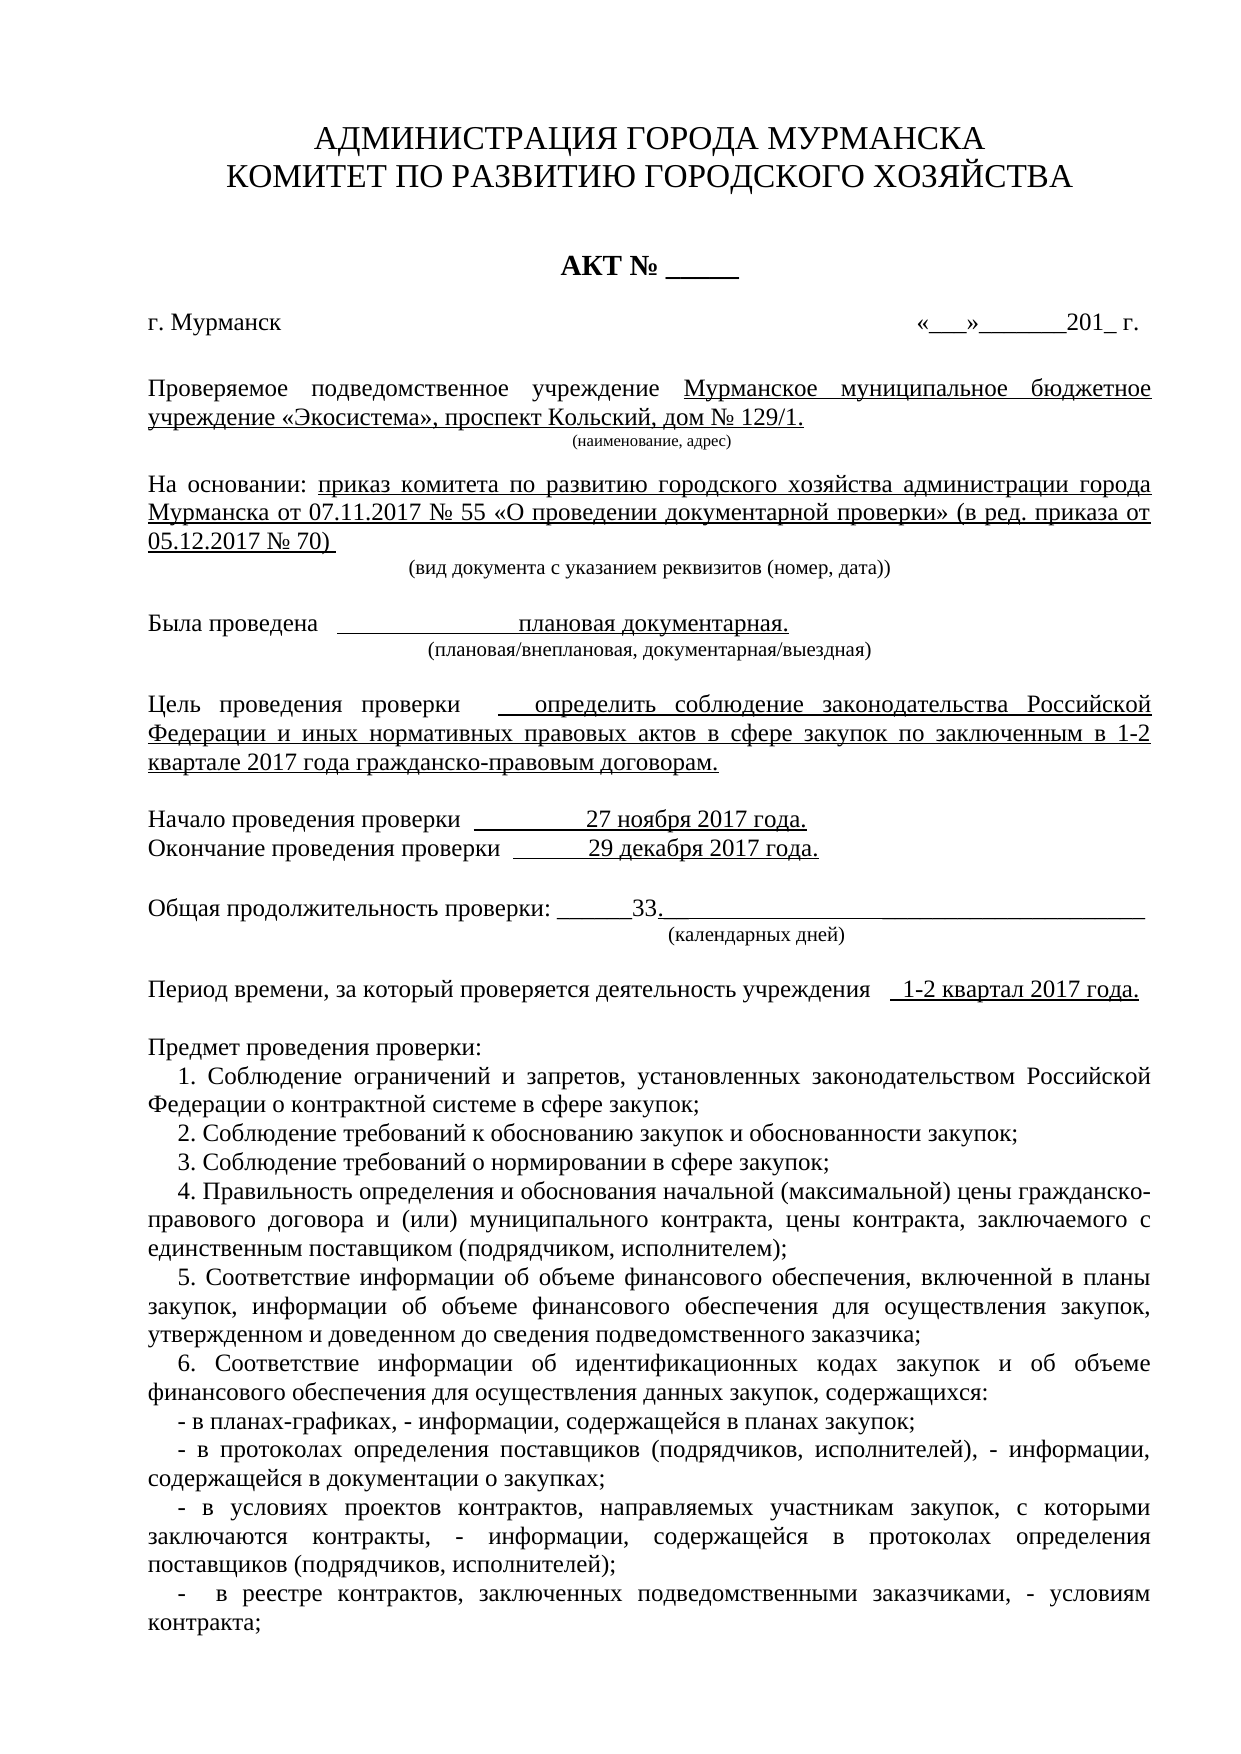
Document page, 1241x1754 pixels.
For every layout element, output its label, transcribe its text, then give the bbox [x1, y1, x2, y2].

text Предмет проведения проверки: [148, 1032, 1152, 1061]
text 4. Правильность определения и обоснования начальной (максимальной) цены гражданско-правового договора и (или) муниципального контракта, цены контракта, заключаемого с единственным поставщиком (подрядчиком, исполнителем); [148, 1176, 1152, 1262]
text 6. Соответствие информации об идентификационных кодах закупок и об объеме финансового обеспечения для осуществления данных закупок, содержащихся: [148, 1348, 1152, 1406]
text КОМИТЕТ ПО РАЗВИТИЮ ГОРОДСКОГО ХОЗЯЙСТВА [148, 156, 1152, 195]
text (наименование, адрес) [148, 430, 1152, 449]
text (календарных дней) [148, 922, 1152, 946]
text АДМИНИСТРАЦИЯ ГОРОДА МУРМАНСКА [148, 118, 1152, 156]
text 3. Соблюдение требований о нормировании в сфере закупок; [148, 1147, 1152, 1176]
text Окончание проведения проверки 29 декабря 2017 года. [148, 833, 1152, 862]
text - в реестре контрактов, заключенных подведомственными заказчиками, - условиям контракта; [148, 1578, 1152, 1636]
text (вид документа с указанием реквизитов (номер, дата)) [148, 555, 1152, 579]
text 1. Соблюдение ограничений и запретов, установленных законодательством Российской Федерации о контрактной системе в сфере закупок; [148, 1061, 1152, 1118]
text 5. Соответствие информации об объеме финансового обеспечения, включенной в планы закупок, информации об объеме финансового обеспечения для осуществления закупок, утвержденном и доведенном до сведения подведомственного заказчика; [148, 1262, 1152, 1348]
text - в условиях проектов контрактов, направляемых участникам закупок, с которыми заключаются контракты, - информации, содержащейся в протоколах определения поставщиков (подрядчиков, исполнителей); [148, 1492, 1152, 1578]
text г. Мурманск «___»_______201_ г. [148, 307, 1152, 336]
text - в планах-графиках, - информации, содержащейся в планах закупок; [148, 1406, 1152, 1434]
text На основании: приказ комитета по развитию городского хозяйства администрации города Мурманска от 07.11.2017 № 55 «О проведении документарной проверки» (в ред. приказа от 05.12.2017 № 70) [148, 469, 1152, 555]
text Цель проведения проверки определить соблюдение законодательства Российской Федерации и иных нормативных правовых актов в сфере закупок по заключенным в 1-2 квартале 2017 года гражданско-правовым договорам. [148, 689, 1152, 776]
text Проверяемое подведомственное учреждение Мурманское муниципальное бюджетное учреждение «Экосистема», проспект Кольский, дом № 129/1. [148, 373, 1152, 430]
text Период времени, за который проверяется деятельность учреждения 1-2 квартал 2017 года. [148, 974, 1152, 1003]
text АКТ № _____ [148, 248, 1152, 282]
text (плановая/внеплановая, документарная/выездная) [148, 637, 1152, 661]
text Начало проведения проверки 27 ноября 2017 года. [148, 804, 1152, 833]
text Была проведена плановая документарная. [148, 608, 1152, 637]
text 2. Соблюдение требований к обоснованию закупок и обоснованности закупок; [148, 1118, 1152, 1147]
text Общая продолжительность проверки: ______33.__ _____________________ [148, 893, 1152, 922]
text - в протоколах определения поставщиков (подрядчиков, исполнителей), - информации, содержащейся в документации о закупках; [148, 1434, 1152, 1492]
